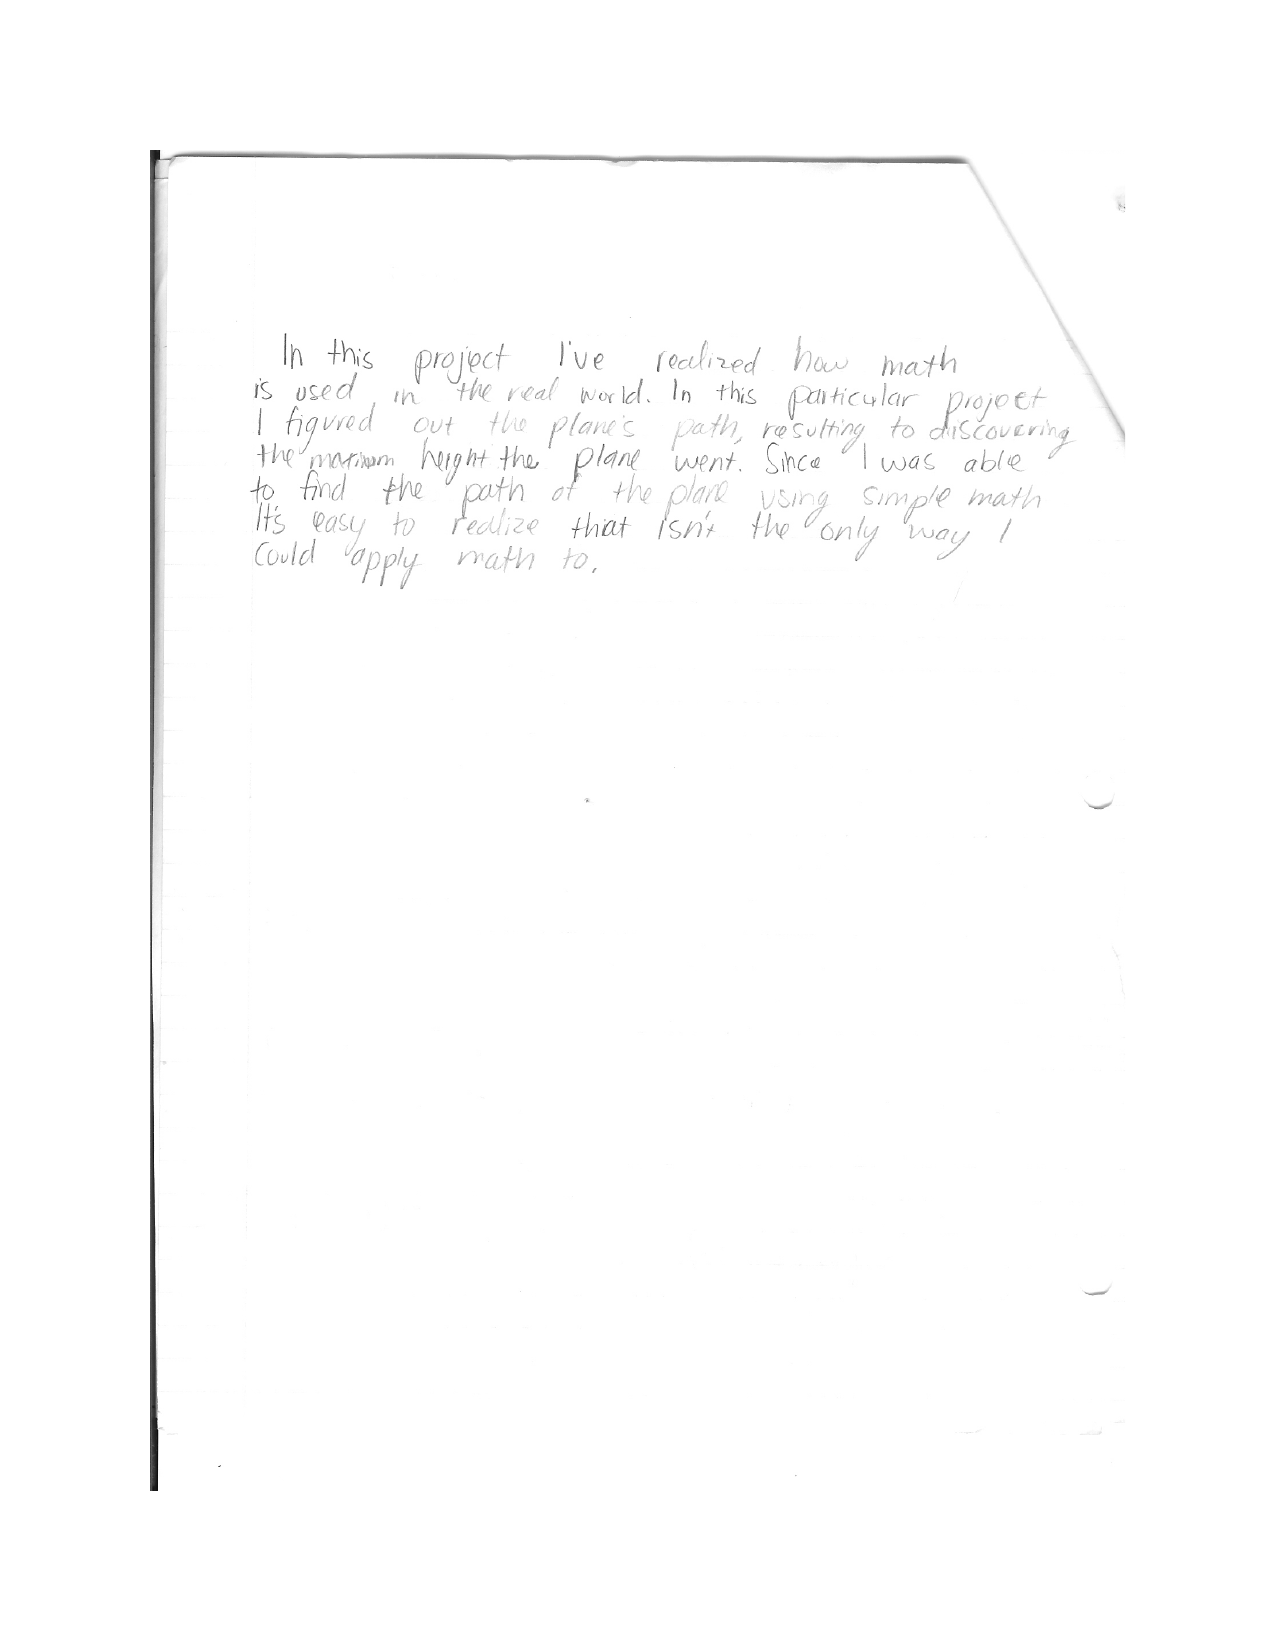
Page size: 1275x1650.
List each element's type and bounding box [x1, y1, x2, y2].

picture [150, 150, 1125, 1491]
